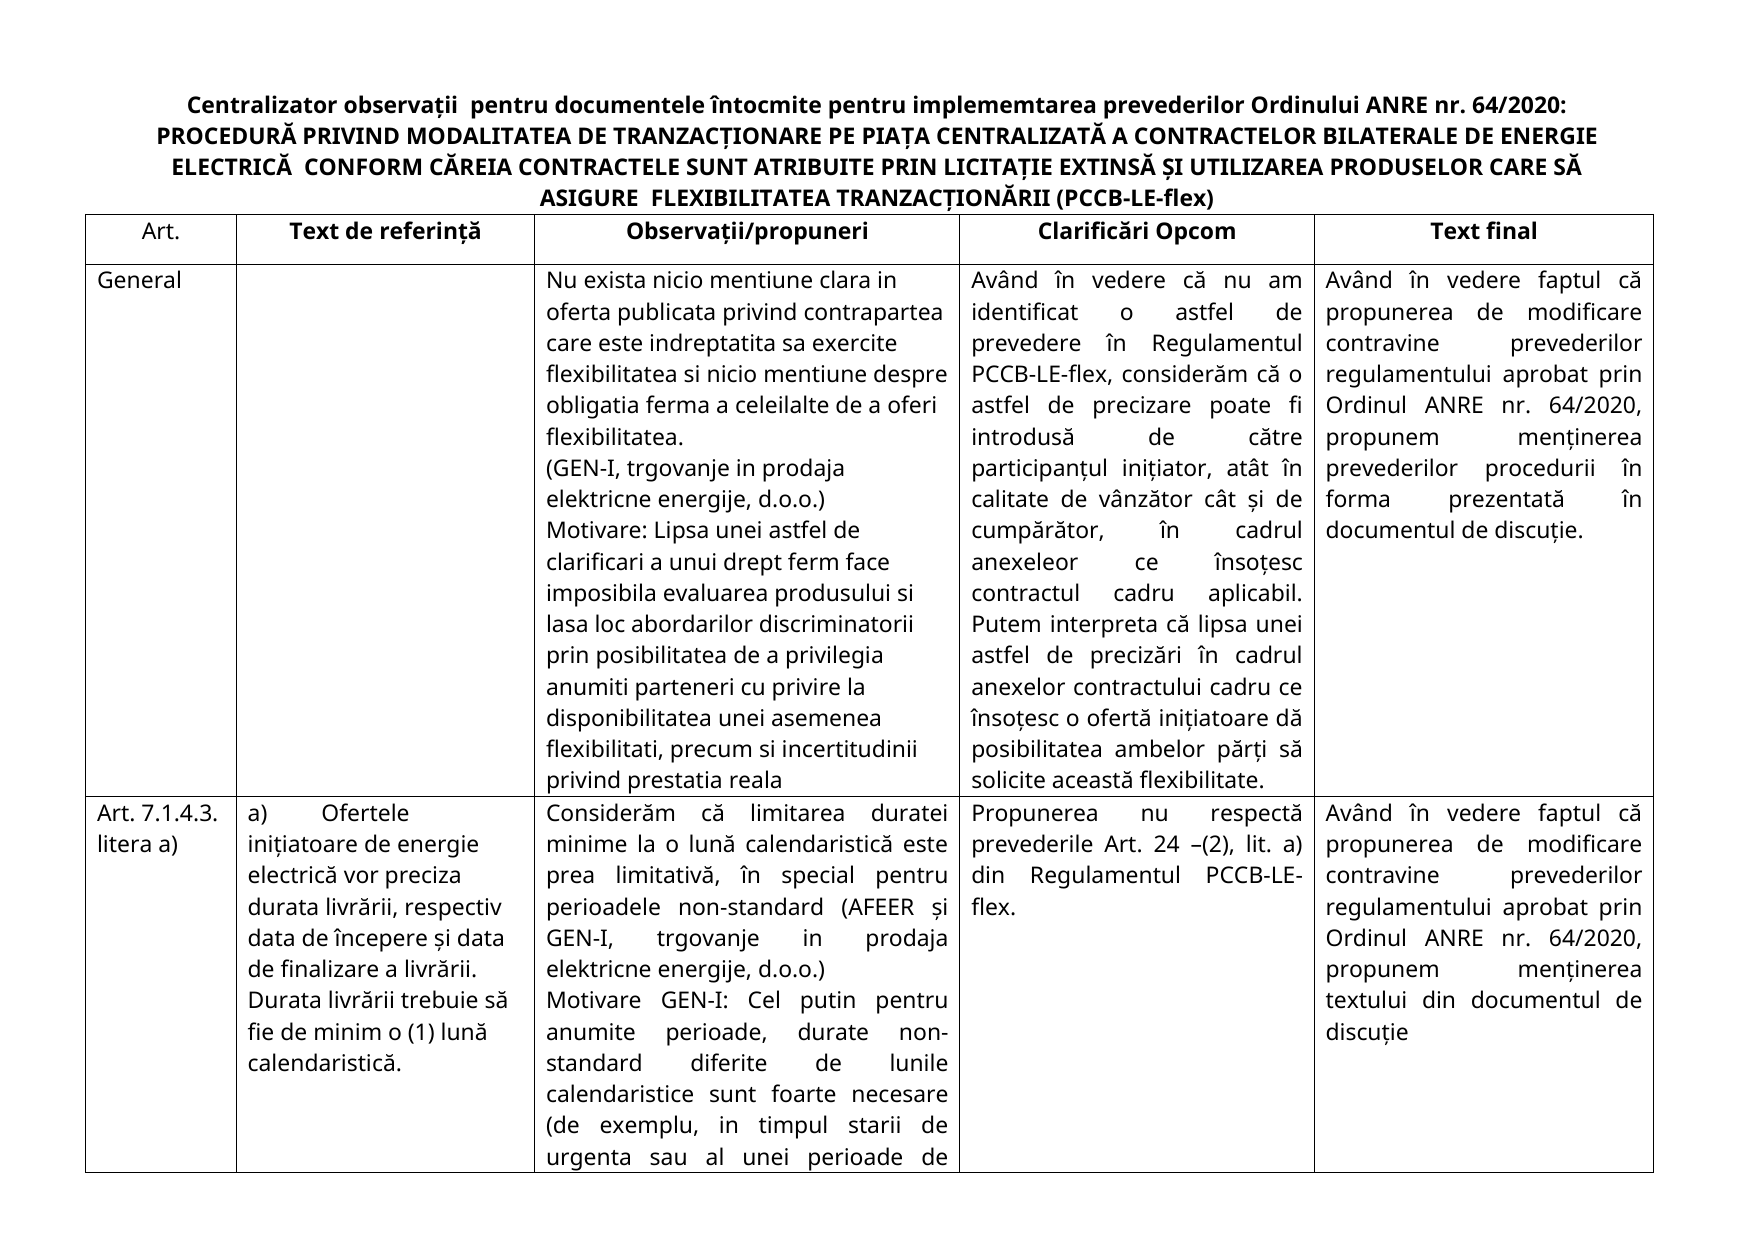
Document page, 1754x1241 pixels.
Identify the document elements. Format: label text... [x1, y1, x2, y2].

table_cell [1315, 797, 1653, 1172]
table_cell Nu exista nicio mentiune clara in oferta publicata privind contrapartea care este indreptatita sa exercite flexibilitatea si nicio mentiune despre obligatia ferma a celeilalte de a oferi flexibilitatea. (GEN-I, trgovanje in prodaja elektricne energije, d.o.o.) Motivare: Lipsa unei astfel de clarificari a unui drept ferm face imposibila evaluarea produsului si lasa loc abordarilor discriminatorii prin posibilitatea de a privilegia anumiti parteneri cu privire la disponibilitatea unei asemenea flexibilitati, precum si incertitudinii privind prestatia reala [535, 265, 959, 796]
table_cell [535, 797, 959, 1172]
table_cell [86, 797, 236, 1172]
table_cell General [86, 265, 236, 796]
table_cell Având în vedere faptul că propunerea de modificare contravine prevederilor regulamentului aprobat prin Ordinul ANRE nr. 64/2020, propunem menținerea prevederilor procedurii în forma prezentată în documentul de discuție. [1315, 265, 1653, 796]
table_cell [960, 797, 1314, 1172]
table_cell Având în vedere că nu am identificat o astfel de prevedere în Regulamentul PCCB-LE-flex, considerăm că o astfel de precizare poate fi introdusă de către participanțul inițiator, atât în calitate de vânzător cât și de cumpărător, în cadrul anexeleor ce însoțesc contractul cadru aplicabil. Putem interpreta că lipsa unei astfel de precizări în cadrul anexelor contractului cadru ce însoțesc o ofertă inițiatoare dă posibilitatea ambelor părți să solicite această flexibilitate. [960, 265, 1314, 796]
text PROCEDURĂ PRIVIND MODALITATEA DE TRANZACȚIONARE PE PIAŢA CENTRALIZATĂ A CONTRACTELOR BILATERALE DE ENERGIE ELECTRICĂ CONFORM CĂREIA CONTRACTELE SUNT ATRIBUITE PRIN LICITAȚIE EXTINSĂ ȘI UTILIZAREA PRODUSELOR CARE SĂ ASIGURE FLEXIBILITATEA TRANZACȚIONĂRII (PCCB-LE-flex) [148, 120, 1606, 214]
table_cell [237, 265, 534, 796]
table_header Text de referință [237, 215, 534, 263]
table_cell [237, 797, 534, 1172]
table_header Art. [86, 215, 236, 263]
table_header Clarificări Opcom [960, 215, 1314, 263]
table_header Observații/propuneri [535, 215, 959, 263]
text Centralizator observații pentru documentele întocmite pentru implememtarea prevederilor Ordinului ANRE nr. 64/2020: [148, 89, 1606, 120]
table_header Text final [1315, 215, 1653, 263]
